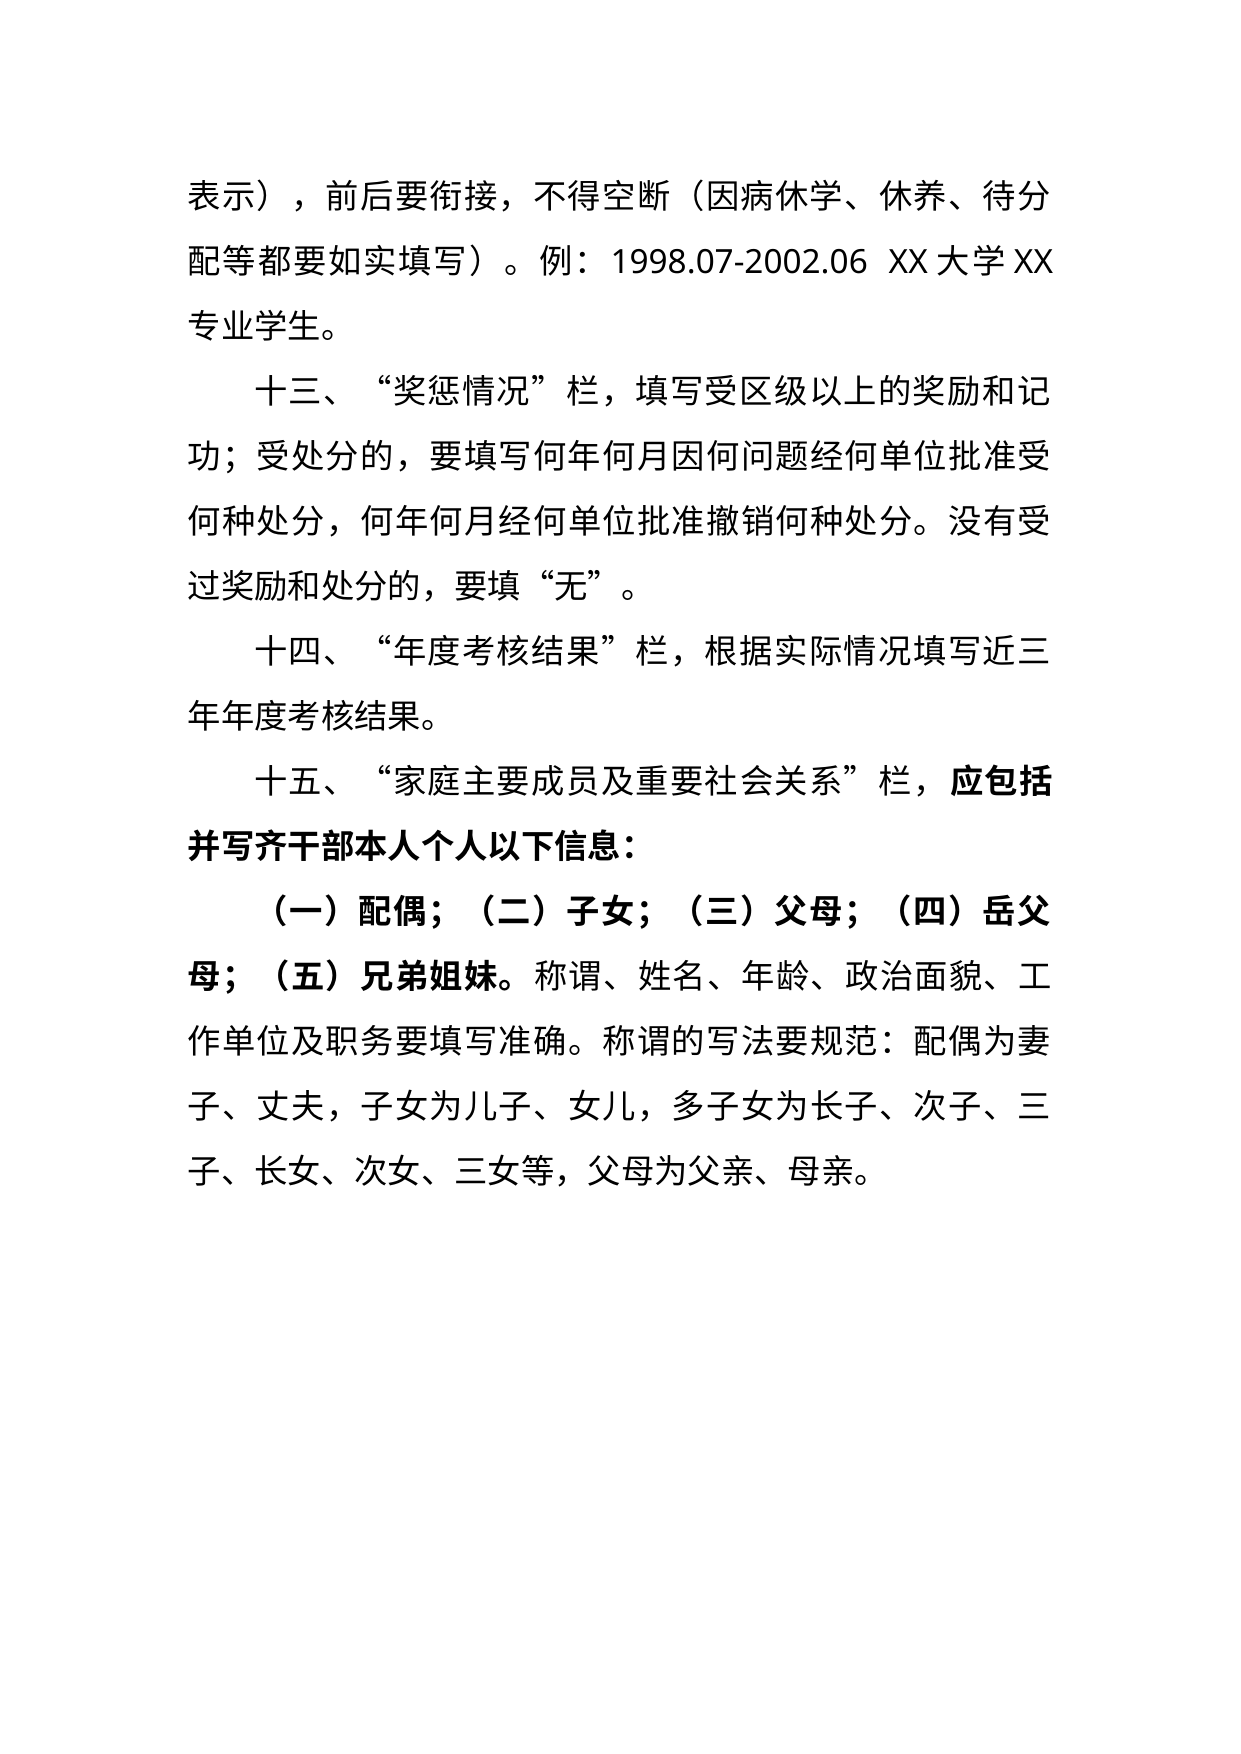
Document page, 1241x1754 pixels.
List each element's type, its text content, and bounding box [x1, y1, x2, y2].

text 十四、“年度考核结果”栏，根据实际情况填写近三年年度考核结果。 [187, 617, 1053, 747]
text 十三、“奖惩情况”栏，填写受区级以上的奖励和记功；受处分的，要填写何年何月因何问题经何单位批准受何种处分，何年何月经何单位批准撤销何种处分。没有受过奖励和处分的，要填“无”。 [187, 357, 1053, 617]
text （一）配偶；（二）子女；（三）父母；（四）岳父母；（五）兄弟姐妹。称谓、姓名、年龄、政治面貌、工作单位及职务要填写准确。称谓的写法要规范：配偶为妻子、丈夫，子女为儿子、女儿，多子女为长子、次子、三子、长女、次女、三女等，父母为父亲、母亲。 [187, 877, 1053, 1202]
text 十五、“家庭主要成员及重要社会关系”栏，应包括并写齐干部本人个人以下信息： [187, 747, 1053, 877]
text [187, 162, 1053, 357]
